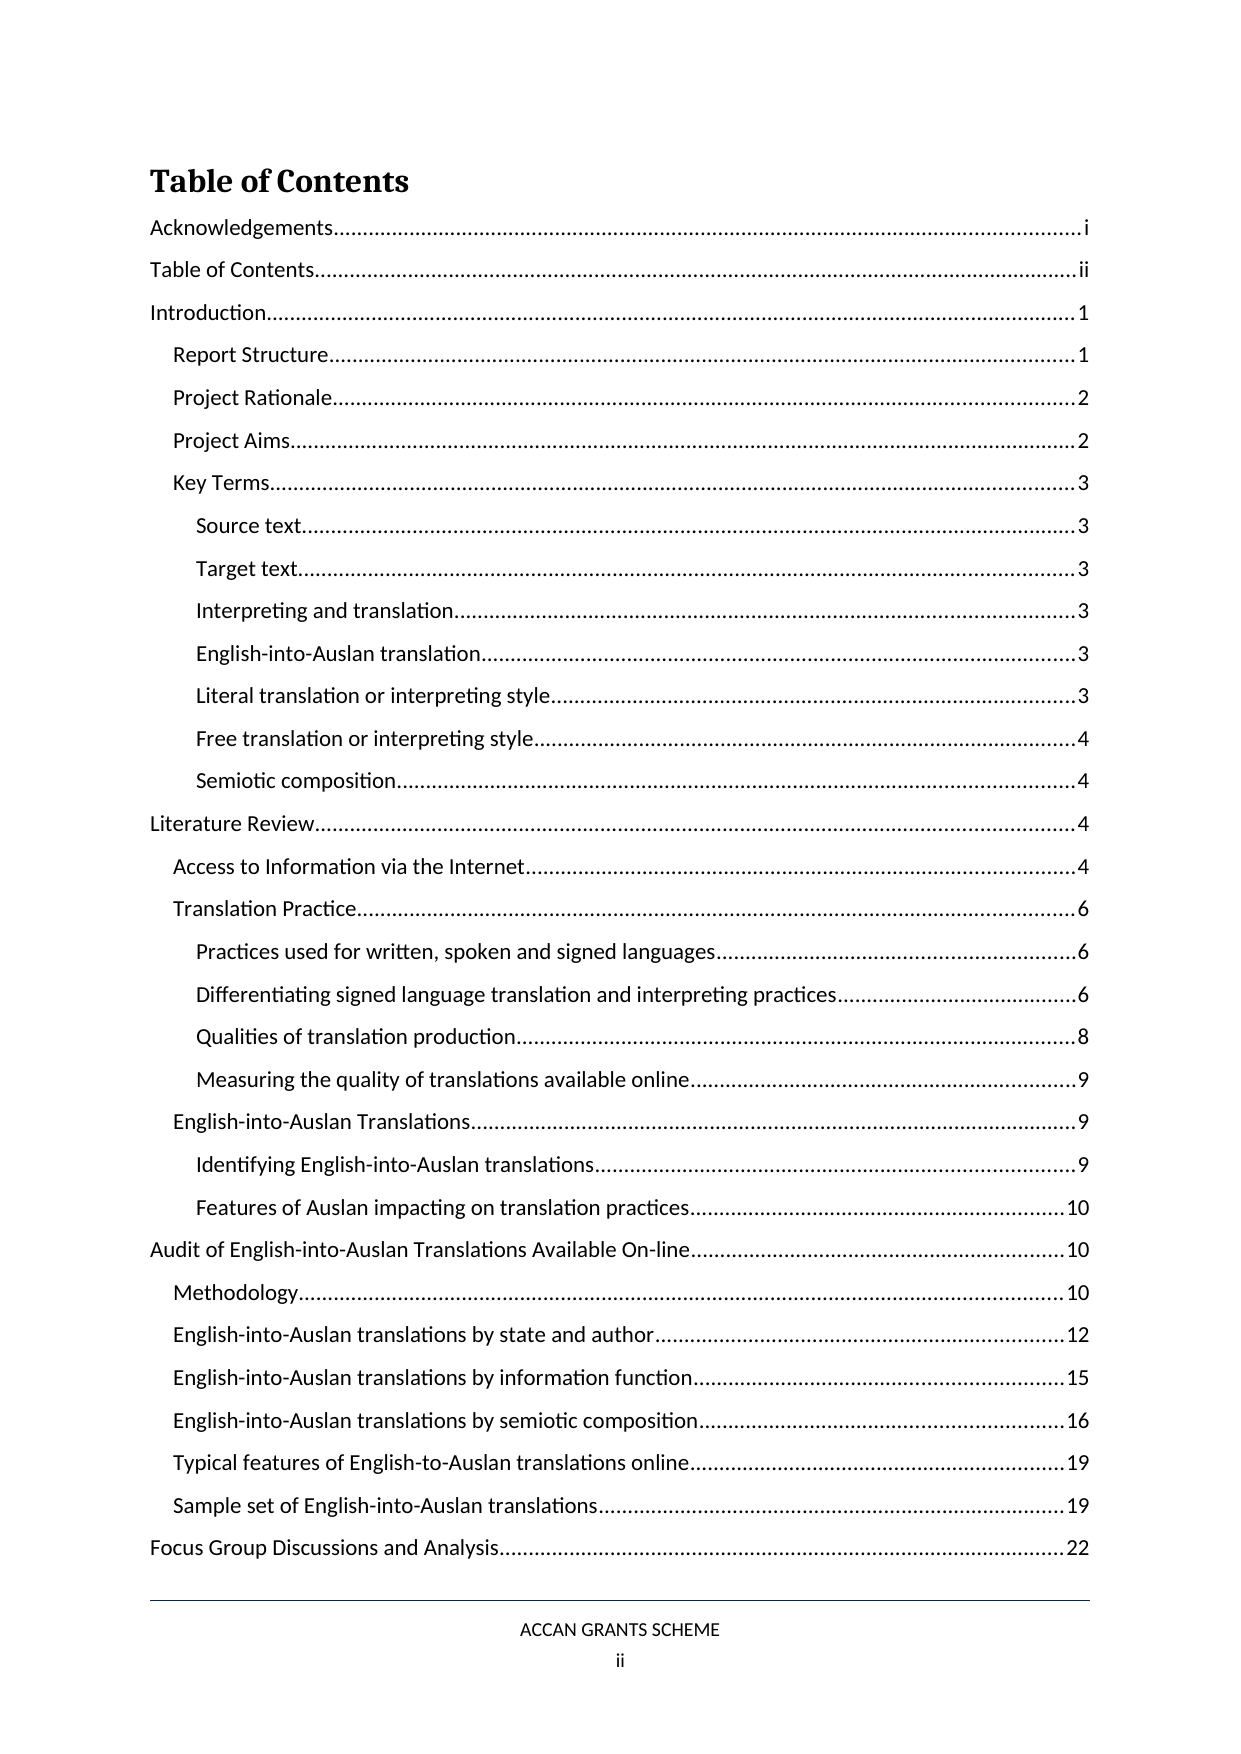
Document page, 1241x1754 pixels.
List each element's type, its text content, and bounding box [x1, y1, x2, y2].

text Source text 3 [196, 511, 1090, 539]
text Target text 3 [196, 554, 1090, 582]
text Translation Practice 6 [173, 894, 1090, 922]
text Introduction 1 [150, 298, 1090, 326]
text Measuring the quality of translations available online 9 [196, 1065, 1090, 1093]
text Report Structure 1 [173, 341, 1090, 369]
text Differentiating signed language translation and interpreting practices 6 [196, 980, 1090, 1008]
text Literature Review 4 [150, 809, 1090, 837]
text Table of Contents ii [150, 255, 1090, 283]
text English-into-Auslan translations by information function 15 [173, 1363, 1090, 1391]
subtitle Table of Contents [150, 162, 1090, 201]
text Free translation or interpreting style 4 [196, 724, 1090, 752]
text Identifying English-into-Auslan translations 9 [196, 1150, 1090, 1178]
text Methodology 10 [173, 1278, 1090, 1306]
text Project Aims 2 [173, 426, 1090, 454]
text English-into-Auslan translations by semiotic composition 16 [173, 1406, 1090, 1434]
text Focus Group Discussions and Analysis 22 [150, 1533, 1090, 1562]
text Access to Information via the Internet 4 [173, 852, 1090, 880]
text Interpreting and translation 3 [196, 596, 1090, 624]
text Features of Auslan impacting on translation practices 10 [196, 1193, 1090, 1221]
text Literal translation or interpreting style 3 [196, 681, 1090, 709]
text Semiotic composition 4 [196, 767, 1090, 795]
text Qualities of translation production 8 [196, 1022, 1090, 1050]
text Sample set of English-into-Auslan translations 19 [173, 1491, 1090, 1519]
text Acknowledgements i [150, 213, 1090, 241]
text Practices used for written, spoken and signed languages 6 [196, 937, 1090, 965]
text English-into-Auslan translations by state and author 12 [173, 1321, 1090, 1348]
text English-into-Auslan translation 3 [196, 639, 1090, 667]
text Project Rationale 2 [173, 383, 1090, 411]
text Key Terms 3 [173, 468, 1090, 496]
text Typical features of English-to-Auslan translations online 19 [173, 1448, 1090, 1476]
text English-into-Auslan Translations 9 [173, 1107, 1090, 1136]
text Audit of English-into-Auslan Translations Available On-line 10 [150, 1235, 1090, 1263]
